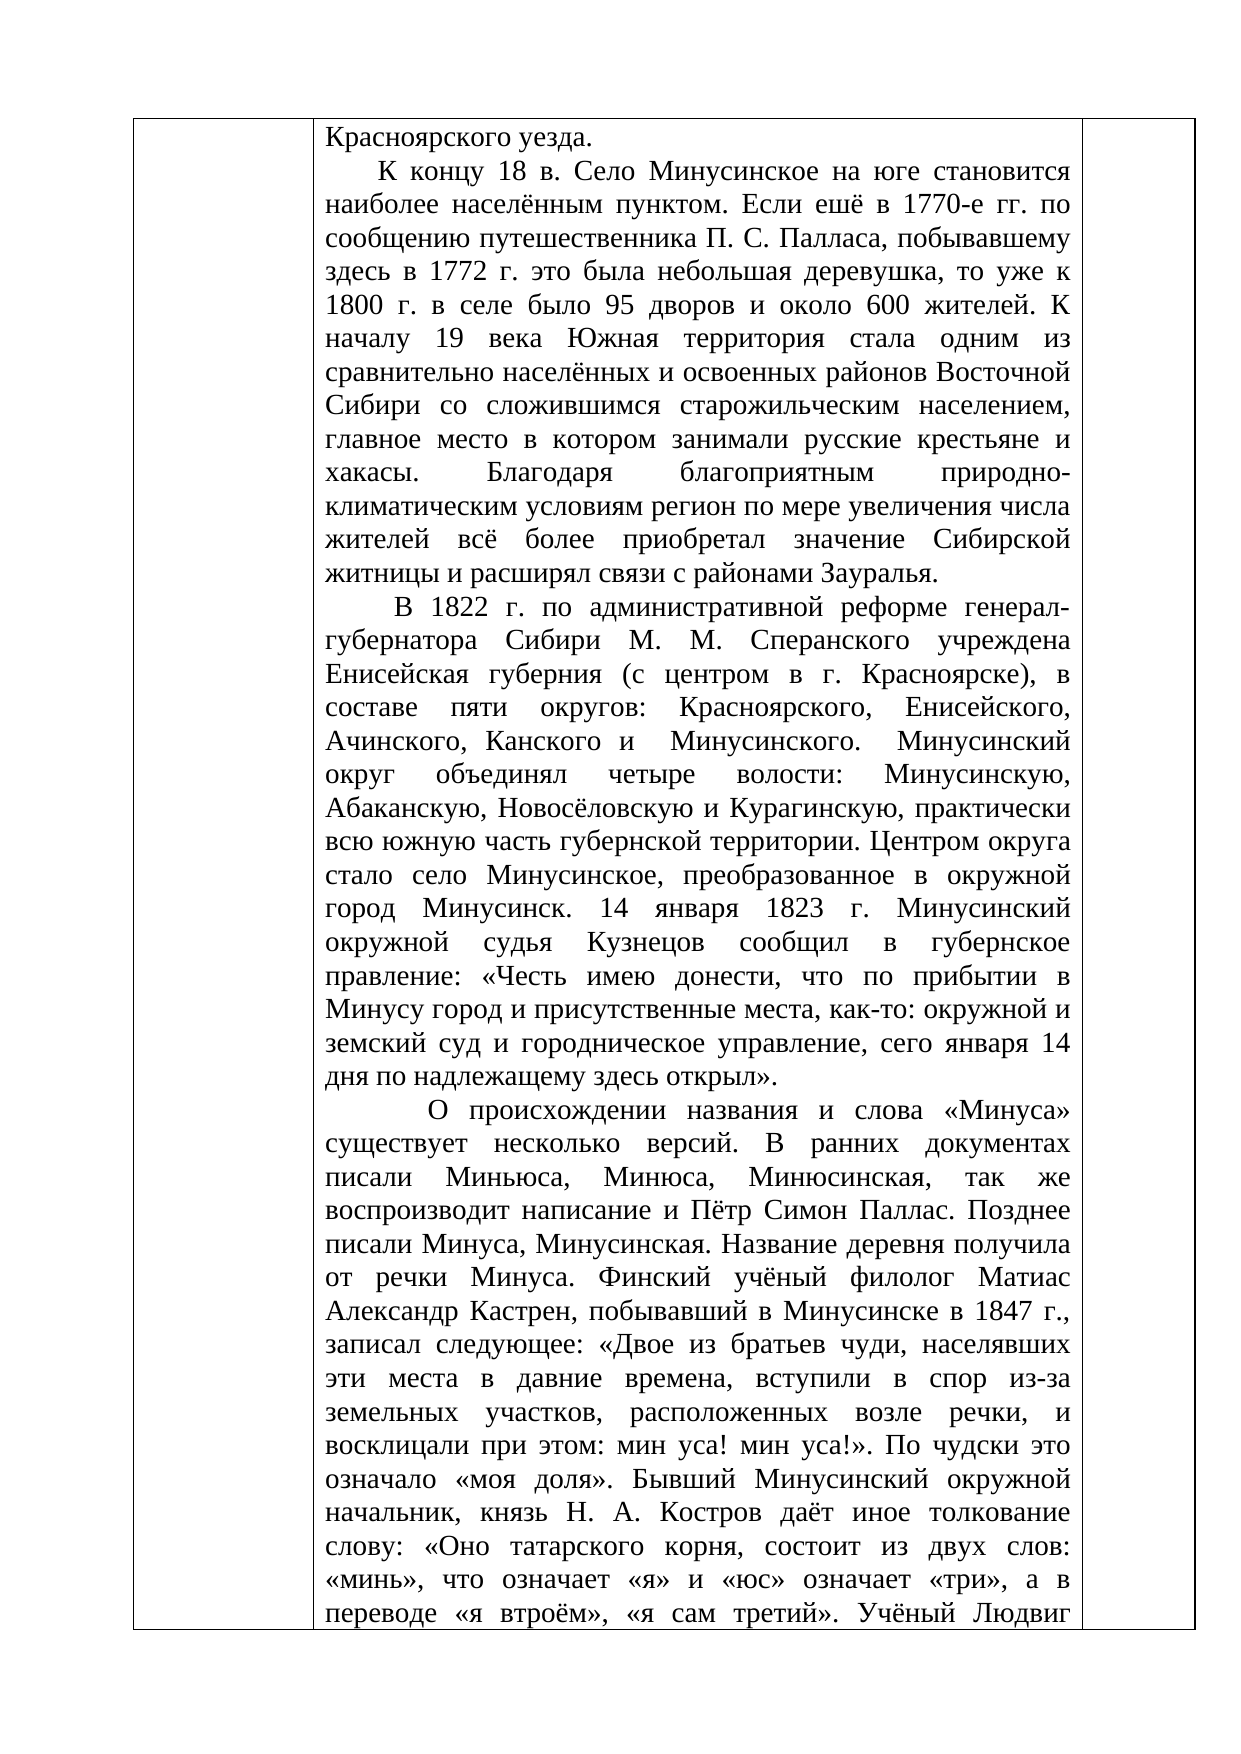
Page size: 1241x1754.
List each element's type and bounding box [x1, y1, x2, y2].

table_header [1083, 119, 1194, 1628]
table_header [134, 119, 313, 1628]
table_header [314, 119, 1082, 1628]
